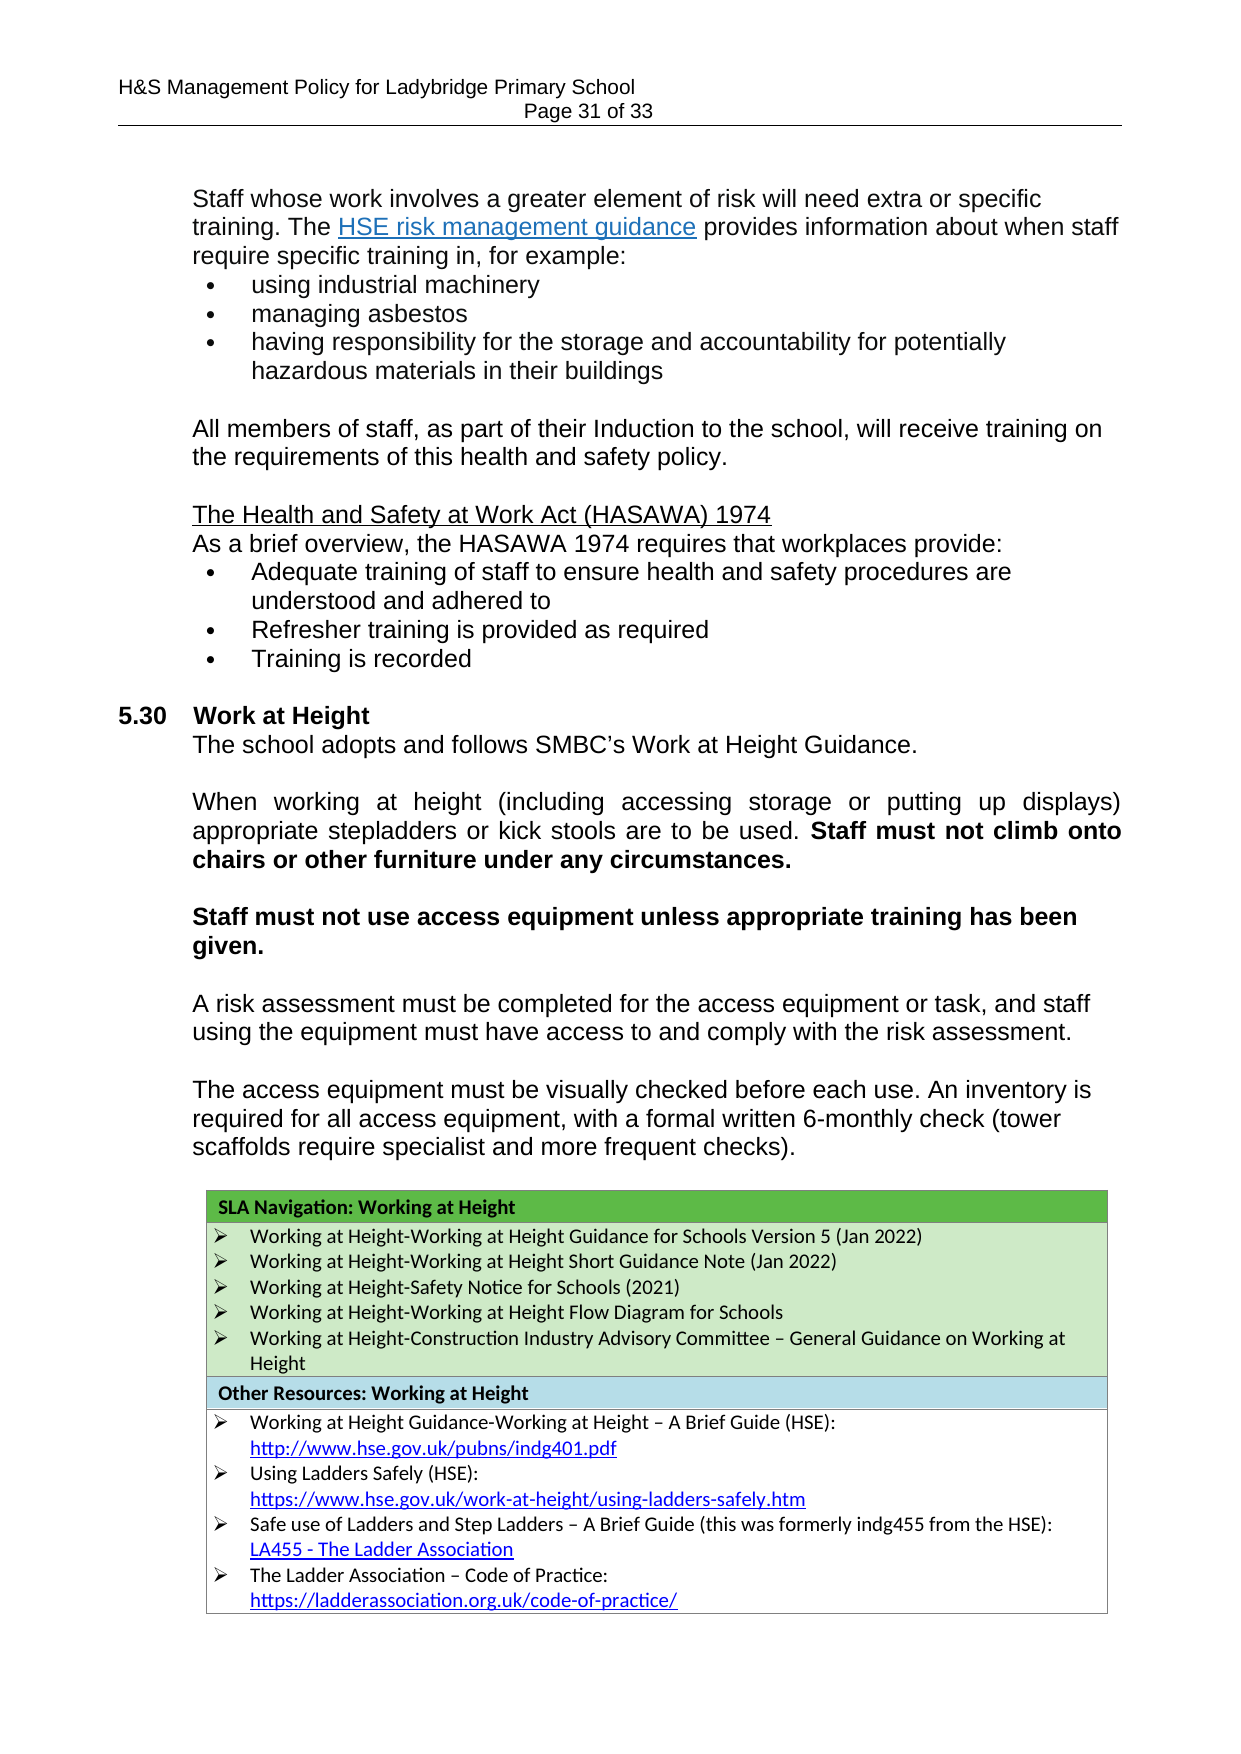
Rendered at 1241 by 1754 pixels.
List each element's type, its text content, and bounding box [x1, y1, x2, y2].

text Staff whose work involves a greater element of risk will need extra or specific training. The HSE risk management guidance provides information about when staff require specific training in, for example: [192, 183, 1122, 270]
text All members of staff, as part of their Induction to the school, will receive training on the requirements of this health and safety policy. [192, 413, 1122, 471]
table_header SLA Navigation: Working at Height [207, 1191, 1107, 1222]
list managing asbestos [207, 298, 1122, 327]
table_cell Working at Height Guidance-Working at Height – A Brief Guide (HSE): http://www.hse.gov.uk/pubns/indg401.pdf Using Ladders Safely (HSE): https://www.hse.gov.uk/work-at-height/using-ladders-safely.htm Safe use of Ladders and Step Ladders – A Brief Guide (this was formerly indg455 from the HSE): LA455 - The Ladder Association The Ladder Association – Code of Practice: https://ladderassociation.org.uk/code-of-practice/ [207, 1410, 1107, 1613]
table_cell Other Resources: Working at Height [207, 1377, 1107, 1408]
list Refresher training is provided as required [207, 615, 1122, 643]
text When working at height (including accessing storage or putting up displays) appropriate stepladders or kick stools are to be used. Staff must not climb onto chairs or other furniture under any circumstances. [192, 787, 1122, 873]
text A risk assessment must be completed for the access equipment or task, and staff using the equipment must have access to and comply with the risk assessment. [192, 988, 1122, 1046]
table_cell Working at Height-Working at Height Guidance for Schools Version 5 (Jan 2022) Working at Height-Working at Height Short Guidance Note (Jan 2022) Working at Height-Safety Notice for Schools (2021) Working at Height-Working at Height Flow Diagram for Schools Working at Height-Construction Industry Advisory Committee – General Guidance on Working at Height [207, 1223, 1107, 1376]
list Training is recorded [207, 643, 1122, 672]
subtitle Work at Height [118, 701, 1122, 730]
text Staff must not use access equipment unless appropriate training has been given. [192, 902, 1122, 960]
text The school adopts and follows SMBC’s Work at Height Guidance. [192, 730, 1122, 758]
text The access equipment must be visually checked before each use. An inventory is required for all access equipment, with a formal written 6-monthly check (tower scaffolds require specialist and more frequent checks). [192, 1075, 1122, 1161]
list having responsibility for the storage and accountability for potentially hazardous materials in their buildings [207, 327, 1122, 385]
text As a brief overview, the HASAWA 1974 requires that workplaces provide: [118, 528, 1122, 557]
list Adequate training of staff to ensure health and safety procedures are understood and adhered to [207, 557, 1122, 615]
list using industrial machinery [207, 270, 1122, 298]
text The Health and Safety at Work Act (HASAWA) 1974 [118, 500, 1122, 528]
